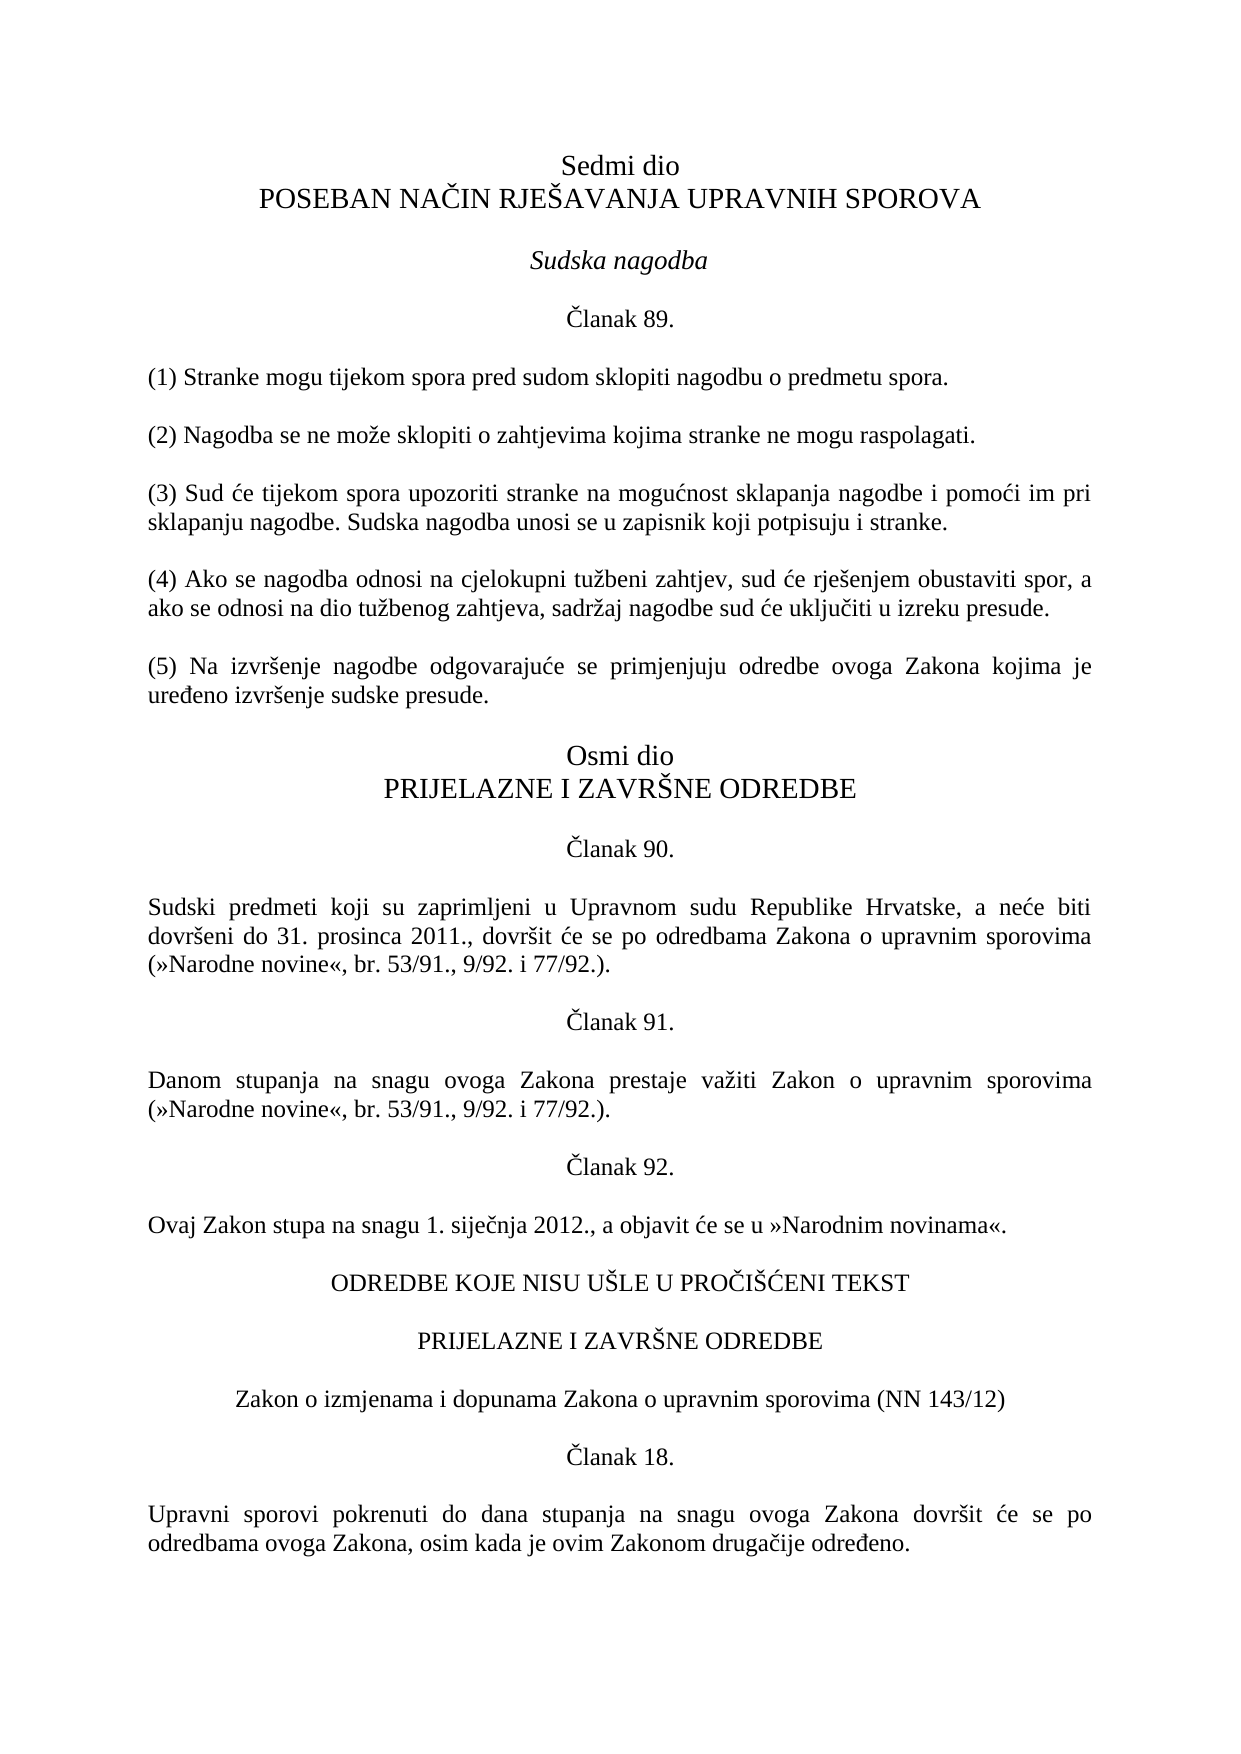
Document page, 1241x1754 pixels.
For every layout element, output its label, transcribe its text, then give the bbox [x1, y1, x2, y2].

text Danom stupanja na snagu ovoga Zakona prestaje važiti Zakon o upravnim sporovima (»Narodne novine«, br. 53/91., 9/92. i 77/92.). [148, 1065, 1093, 1123]
text PRIJELAZNE I ZAVRŠNE ODREDBE [148, 1326, 1093, 1354]
text ODREDBE KOJE NISU UŠLE U PROČIŠĆENI TEKST [148, 1268, 1093, 1297]
text Članak 90. [148, 834, 1093, 863]
text (3) Sud će tijekom spora upozoriti stranke na mogućnost sklapanja nagodbe i pomoći im pri sklapanju nagodbe. Sudska nagodba unosi se u zapisnik koji potpisuju i stranke. [148, 478, 1093, 535]
text (4) Ako se nagodba odnosi na cjelokupni tužbeni zahtjev, sud će rješenjem obustaviti spor, a ako se odnosi na dio tužbenog zahtjeva, sadržaj nagodbe sud će uključiti u izreku presude. [148, 564, 1093, 622]
text Članak 91. [148, 1007, 1093, 1036]
text (1) Stranke mogu tijekom spora pred sudom sklopiti nagodbu o predmetu spora. [148, 362, 1093, 391]
text Članak 92. [148, 1152, 1093, 1181]
text Ovaj Zakon stupa na snagu 1. siječnja 2012., a objavit će se u »Narodnim novinama«. [148, 1210, 1093, 1239]
text Upravni sporovi pokrenuti do dana stupanja na snagu ovoga Zakona dovršit će se po odredbama ovoga Zakona, osim kada je ovim Zakonom drugačije određeno. [148, 1499, 1093, 1557]
text Zakon o izmjenama i dopunama Zakona o upravnim sporovima (NN 143/12) [148, 1384, 1093, 1412]
text Sudska nagodba [148, 244, 1093, 275]
text (2) Nagodba se ne može sklopiti o zahtjevima kojima stranke ne mogu raspolagati. [148, 420, 1093, 449]
text Sedmi dio POSEBAN NAČIN RJEŠAVANJA UPRAVNIH SPOROVA [148, 148, 1093, 215]
text Osmi dio PRIJELAZNE I ZAVRŠNE ODREDBE [148, 738, 1093, 805]
text Članak 89. [148, 304, 1093, 333]
text Sudski predmeti koji su zaprimljeni u Upravnom sudu Republike Hrvatske, a neće biti dovršeni do 31. prosinca 2011., dovršit će se po odredbama Zakona o upravnim sporovima (»Narodne novine«, br. 53/91., 9/92. i 77/92.). [148, 892, 1093, 978]
text Članak 18. [148, 1442, 1093, 1470]
text (5) Na izvršenje nagodbe odgovarajuće se primjenjuju odredbe ovoga Zakona kojima je uređeno izvršenje sudske presude. [148, 651, 1093, 709]
